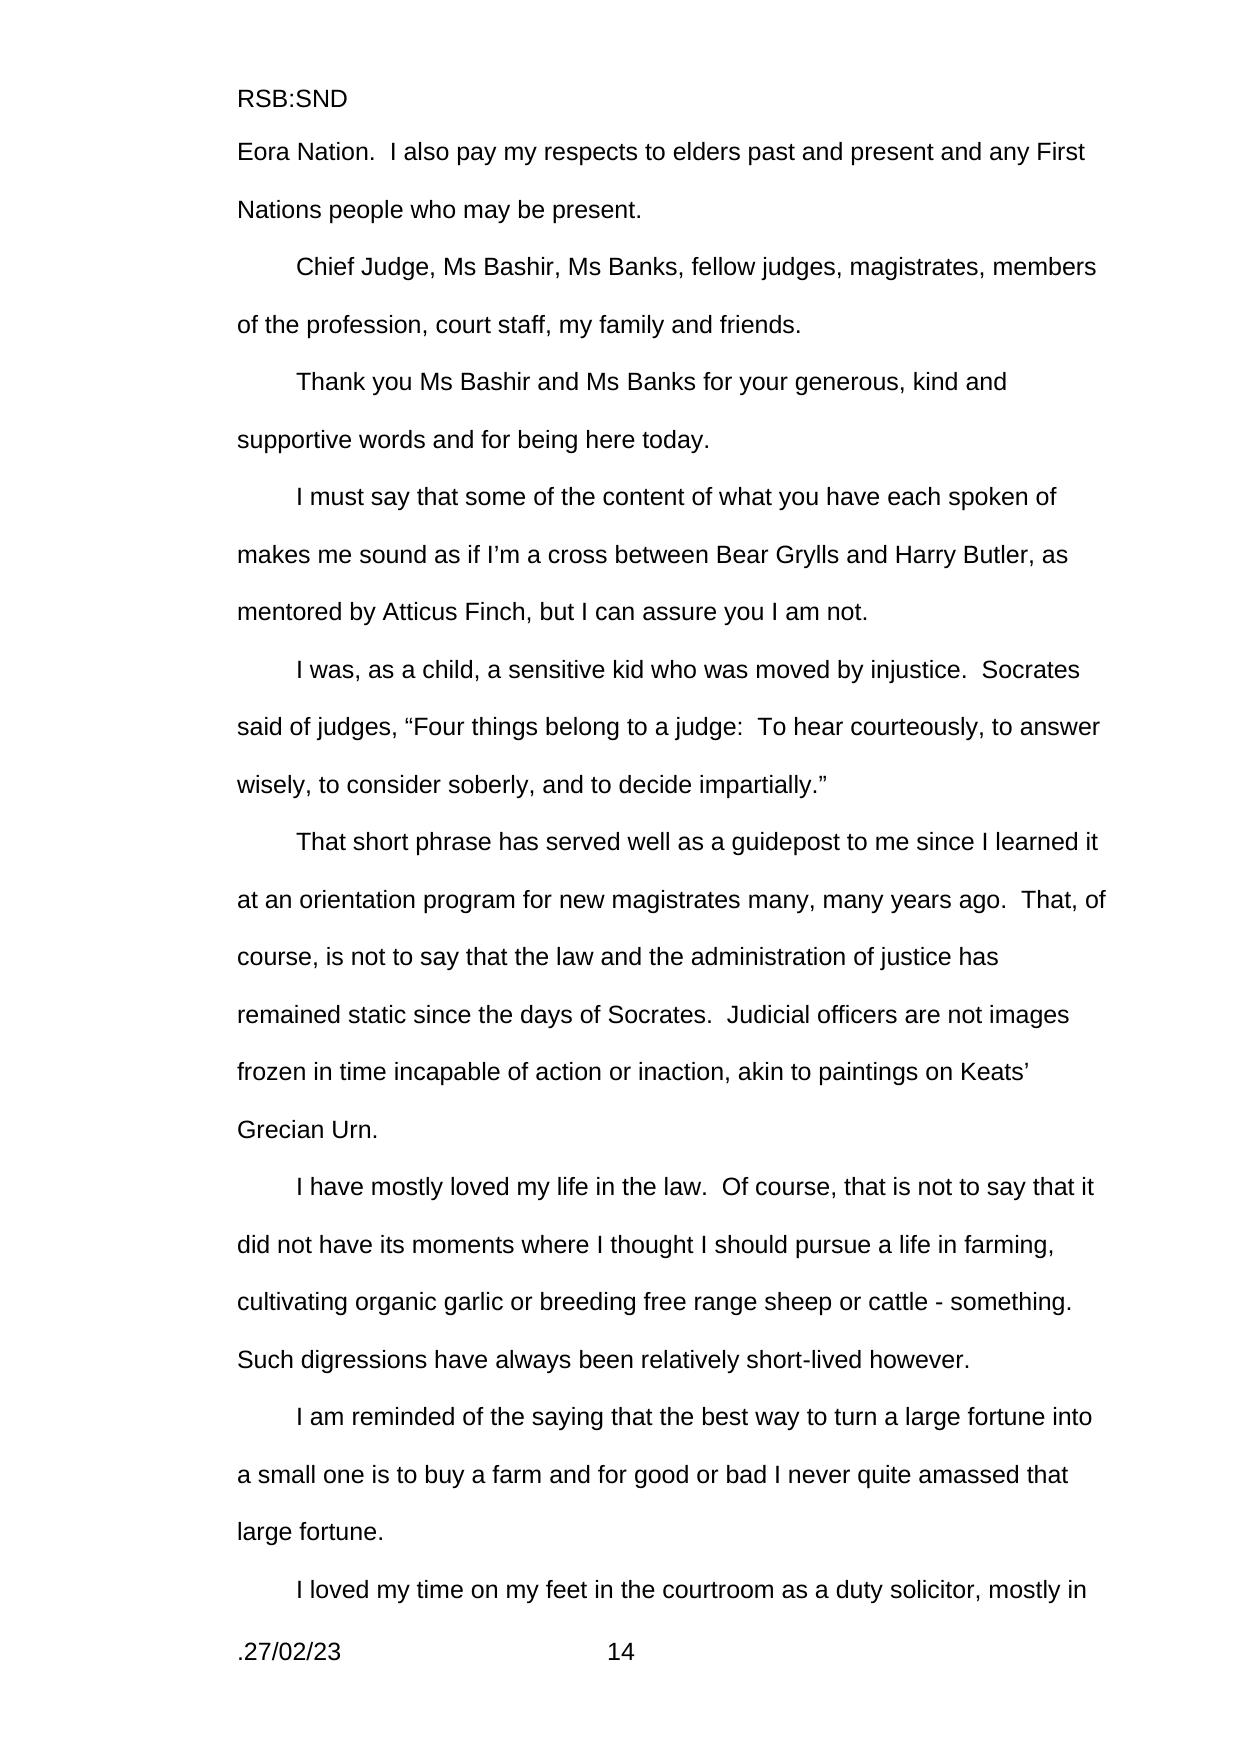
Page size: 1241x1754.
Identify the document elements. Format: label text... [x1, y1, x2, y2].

text I have mostly loved my life in the law. Of course, that is not to say that it did not have its moments where I thought I should pursue a life in farming, cultivating organic garlic or breeding free range sheep or cattle - something. Such digressions have always been relatively short-lived however. [237, 1172, 1110, 1373]
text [237, 137, 1110, 223]
text That short phrase has served well as a guidepost to me since I learned it at an orientation program for new magistrates many, many years ago. That, of course, is not to say that the law and the administration of justice has remained static since the days of Socrates. Judicial officers are not images frozen in time incapable of action or inaction, akin to paintings on Keats’ Grecian Urn. [237, 827, 1110, 1143]
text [237, 1575, 1110, 1603]
text I am reminded of the saying that the best way to turn a large fortune into a small one is to buy a farm and for good or bad I never quite amassed that large fortune. [237, 1402, 1110, 1546]
text Chief Judge, Ms Bashir, Ms Banks, fellow judges, magistrates, members of the profession, court staff, my family and friends. [237, 252, 1110, 338]
text I must say that some of the content of what you have each spoken of makes me sound as if I’m a cross between Bear Grylls and Harry Butler, as mentored by Atticus Finch, but I can assure you I am not. [237, 482, 1110, 626]
text Thank you Ms Bashir and Ms Banks for your generous, kind and supportive words and for being here today. [237, 367, 1110, 453]
text I was, as a child, a sensitive kid who was moved by injustice. Socrates said of judges, “Four things belong to a judge: To hear courteously, to answer wisely, to consider soberly, and to decide impartially.” [237, 655, 1110, 798]
